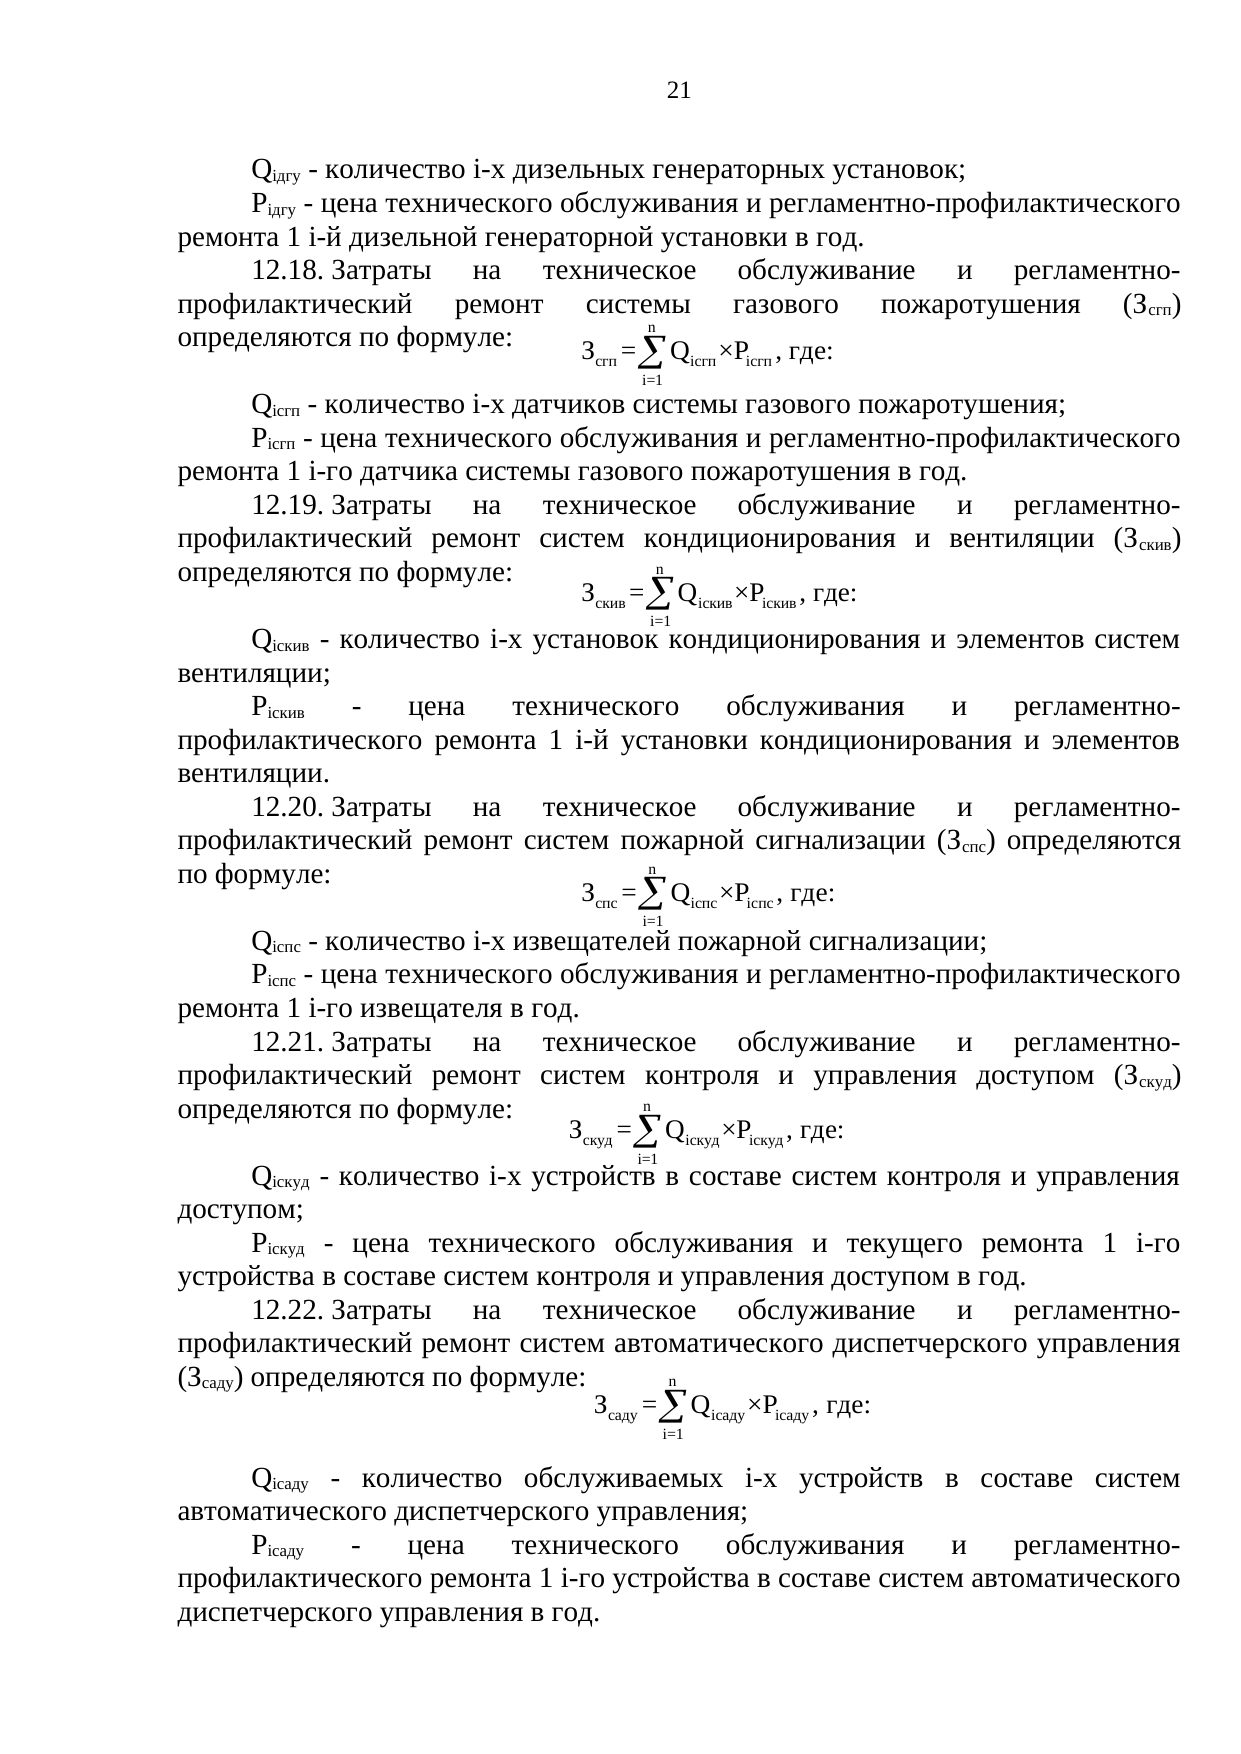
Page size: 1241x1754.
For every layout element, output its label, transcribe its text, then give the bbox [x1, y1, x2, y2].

text 12.18. Затраты на техническое обслуживание и регламентно-профилактический ремонт системы газового пожаротушения (Зсгп) определяются по формуле: [177, 252, 1181, 353]
text Piсгп - цена технического обслуживания и регламентно-профилактического ремонта 1 i-го датчика системы газового пожаротушения в год. [177, 420, 1181, 487]
text Qiскуд - количество i-х устройств в составе систем контроля и управления доступом; [177, 1158, 1181, 1225]
text Piдгу - цена технического обслуживания и регламентно-профилактического ремонта 1 i-й дизельной генераторной установки в год. [177, 185, 1181, 252]
text Piспс - цена технического обслуживания и регламентно-профилактического ремонта 1 i-го извещателя в год. [177, 957, 1181, 1024]
text Piскуд - цена технического обслуживания и текущего ремонта 1 i-го устройства в составе систем контроля и управления доступом в год. [177, 1225, 1181, 1292]
text Qiсгп - количество i-х датчиков системы газового пожаротушения; [177, 386, 1181, 420]
text Qiскив - количество i-х установок кондиционирования и элементов систем вентиляции; [177, 621, 1181, 688]
text Piсаду - цена технического обслуживания и регламентно-профилактического ремонта 1 i-го устройства в составе систем автоматического диспетчерского управления в год. [177, 1527, 1181, 1627]
text Qiспс - количество i-х извещателей пожарной сигнализации; [177, 923, 1181, 957]
text Piскив - цена технического обслуживания и регламентно-профилактического ремонта 1 i-й установки кондиционирования и элементов вентиляции. [177, 688, 1181, 789]
text 12.21. Затраты на техническое обслуживание и регламентно-профилактический ремонт систем контроля и управления доступом (Зскуд) определяются по формуле: [177, 1024, 1181, 1124]
text 12.19. Затраты на техническое обслуживание и регламентно-профилактический ремонт систем кондиционирования и вентиляции (Зскив) определяются по формуле: [177, 487, 1181, 588]
text 12.22. Затраты на техническое обслуживание и регламентно-профилактический ремонт систем автоматического диспетчерского управления (Зсаду) определяются по формуле: [177, 1292, 1181, 1393]
text 12.20. Затраты на техническое обслуживание и регламентно-профилактический ремонт систем пожарной сигнализации (Зспс) определяются по формуле: [177, 789, 1181, 889]
text Qiдгу - количество i-х дизельных генераторных установок; [177, 152, 1181, 185]
text Qiсаду - количество обслуживаемых i-х устройств в составе систем автоматического диспетчерского управления; [177, 1460, 1181, 1527]
